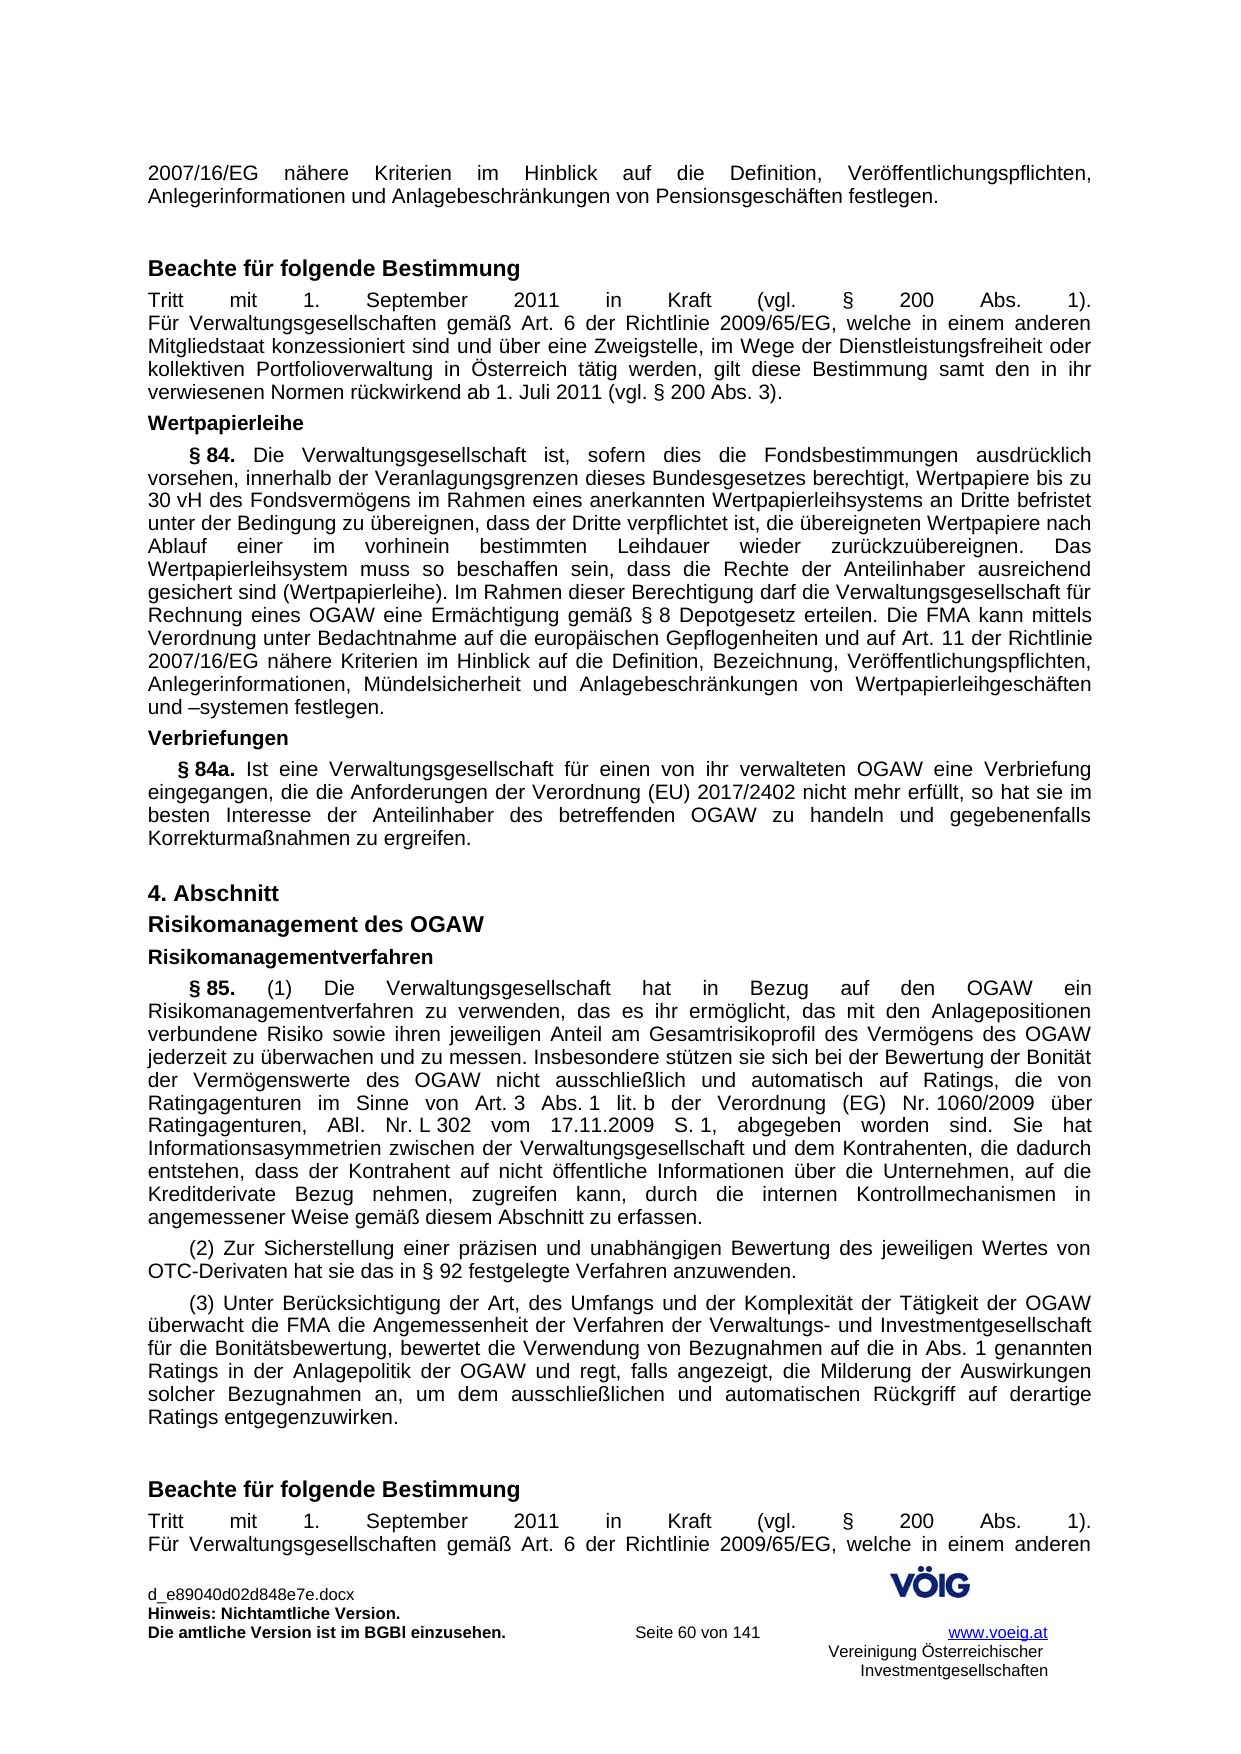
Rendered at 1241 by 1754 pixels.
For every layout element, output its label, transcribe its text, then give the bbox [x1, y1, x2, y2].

text (2) Zur Sicherstellung einer präzisen und unabhängigen Bewertung des jeweiligen Wertes von OTC-Derivaten hat sie das in § 92 festgelegte Verfahren anzuwenden. [148, 1237, 1093, 1283]
text § 85. (1) Die Verwaltungsgesellschaft hat in Bezug auf den OGAW ein Risikomanagementverfahren zu verwenden, das es ihr ermöglicht, das mit den Anlagepositionen verbundene Risiko sowie ihren jeweiligen Anteil am Gesamtrisikoprofil des Vermögens des OGAW jederzeit zu überwachen und zu messen. Insbesondere stützen sie sich bei der Bewertung der Bonität der Vermögenswerte des OGAW nicht ausschließlich und automatisch auf Ratings, die von Ratingagenturen im Sinne von Art. 3 Abs. 1 lit. b der Verordnung (EG) Nr. 1060/2009 über Ratingagenturen, ABl. Nr. L 302 vom 17.11.2009 S. 1, abgegeben worden sind. Sie hat Informationsasymmetrien zwischen der Verwaltungsgesellschaft und dem Kontrahenten, die dadurch entstehen, dass der Kontrahent auf nicht öffentliche Informationen über die Unternehmen, auf die Kreditderivate Bezug nehmen, zugreifen kann, durch die internen Kontrollmechanismen in angemessener Weise gemäß diesem Abschnitt zu erfassen. [148, 977, 1093, 1229]
text Beachte für folgende Bestimmung [148, 1479, 1093, 1502]
text (3) Unter Berücksichtigung der Art, des Umfangs und der Komplexität der Tätigkeit der OGAW überwacht die FMA die Angemessenheit der Verfahren der Verwaltungs- und Investmentgesellschaft für die Bonitätsbewertung, bewertet die Verwendung von Bezugnahmen auf die in Abs. 1 genannten Ratings in der Anlagepolitik der OGAW und regt, falls angezeigt, die Milderung der Auswirkungen solcher Bezugnahmen an, um dem ausschließlichen und automatischen Rückgriff auf derartige Ratings entgegenzuwirken. [148, 1292, 1093, 1429]
text Verbriefungen [148, 727, 1093, 750]
text Beachte für folgende Bestimmung [148, 258, 1093, 281]
text Wertpapierleihe [148, 412, 1093, 435]
text § 84. Die Verwaltungsgesellschaft ist, sofern dies die Fondsbestimmungen ausdrücklich vorsehen, innerhalb der Veranlagungsgrenzen dieses Bundesgesetzes berechtigt, Wertpapiere bis zu 30 vH des Fondsvermögens im Rahmen eines anerkannten Wertpapierleihsystems an Dritte befristet unter der Bedingung zu übereignen, dass der Dritte verpflichtet ist, die übereigneten Wertpapiere nach Ablauf einer im vorhinein bestimmten Leihdauer wieder zurückzuübereignen. Das Wertpapierleihsystem muss so beschaffen sein, dass die Rechte der Anteilinhaber ausreichend gesichert sind (Wertpapierleihe). Im Rahmen dieser Berechtigung darf die Verwaltungsgesellschaft für Rechnung eines OGAW eine Ermächtigung gemäß § 8 Depotgesetz erteilen. Die FMA kann mittels Verordnung unter Bedachtnahme auf die europäischen Gepflogenheiten und auf Art. 11 der Richtlinie 2007/16/EG nähere Kriterien im Hinblick auf die Definition, Bezeichnung, Veröffentlichungspflichten, Anlegerinformationen, Mündelsicherheit und Anlagebeschränkungen von Wertpapierleihgeschäften und –systemen festlegen. [148, 444, 1093, 719]
text § 84a. Ist eine Verwaltungsgesellschaft für einen von ihr verwalteten OGAW eine Verbriefung eingegangen, die die Anforderungen der Verordnung (EU) 2017/2402 nicht mehr erfüllt, so hat sie im besten Interesse der Anteilinhaber des betreffenden OGAW zu handeln und gegebenenfalls Korrekturmaßnahmen zu ergreifen. [148, 758, 1093, 850]
picture [889, 1565, 972, 1600]
text Risikomanagementverfahren [148, 946, 1093, 969]
text Risikomanagement des OGAW [148, 914, 1093, 937]
text 4. Abschnitt [148, 883, 1093, 906]
